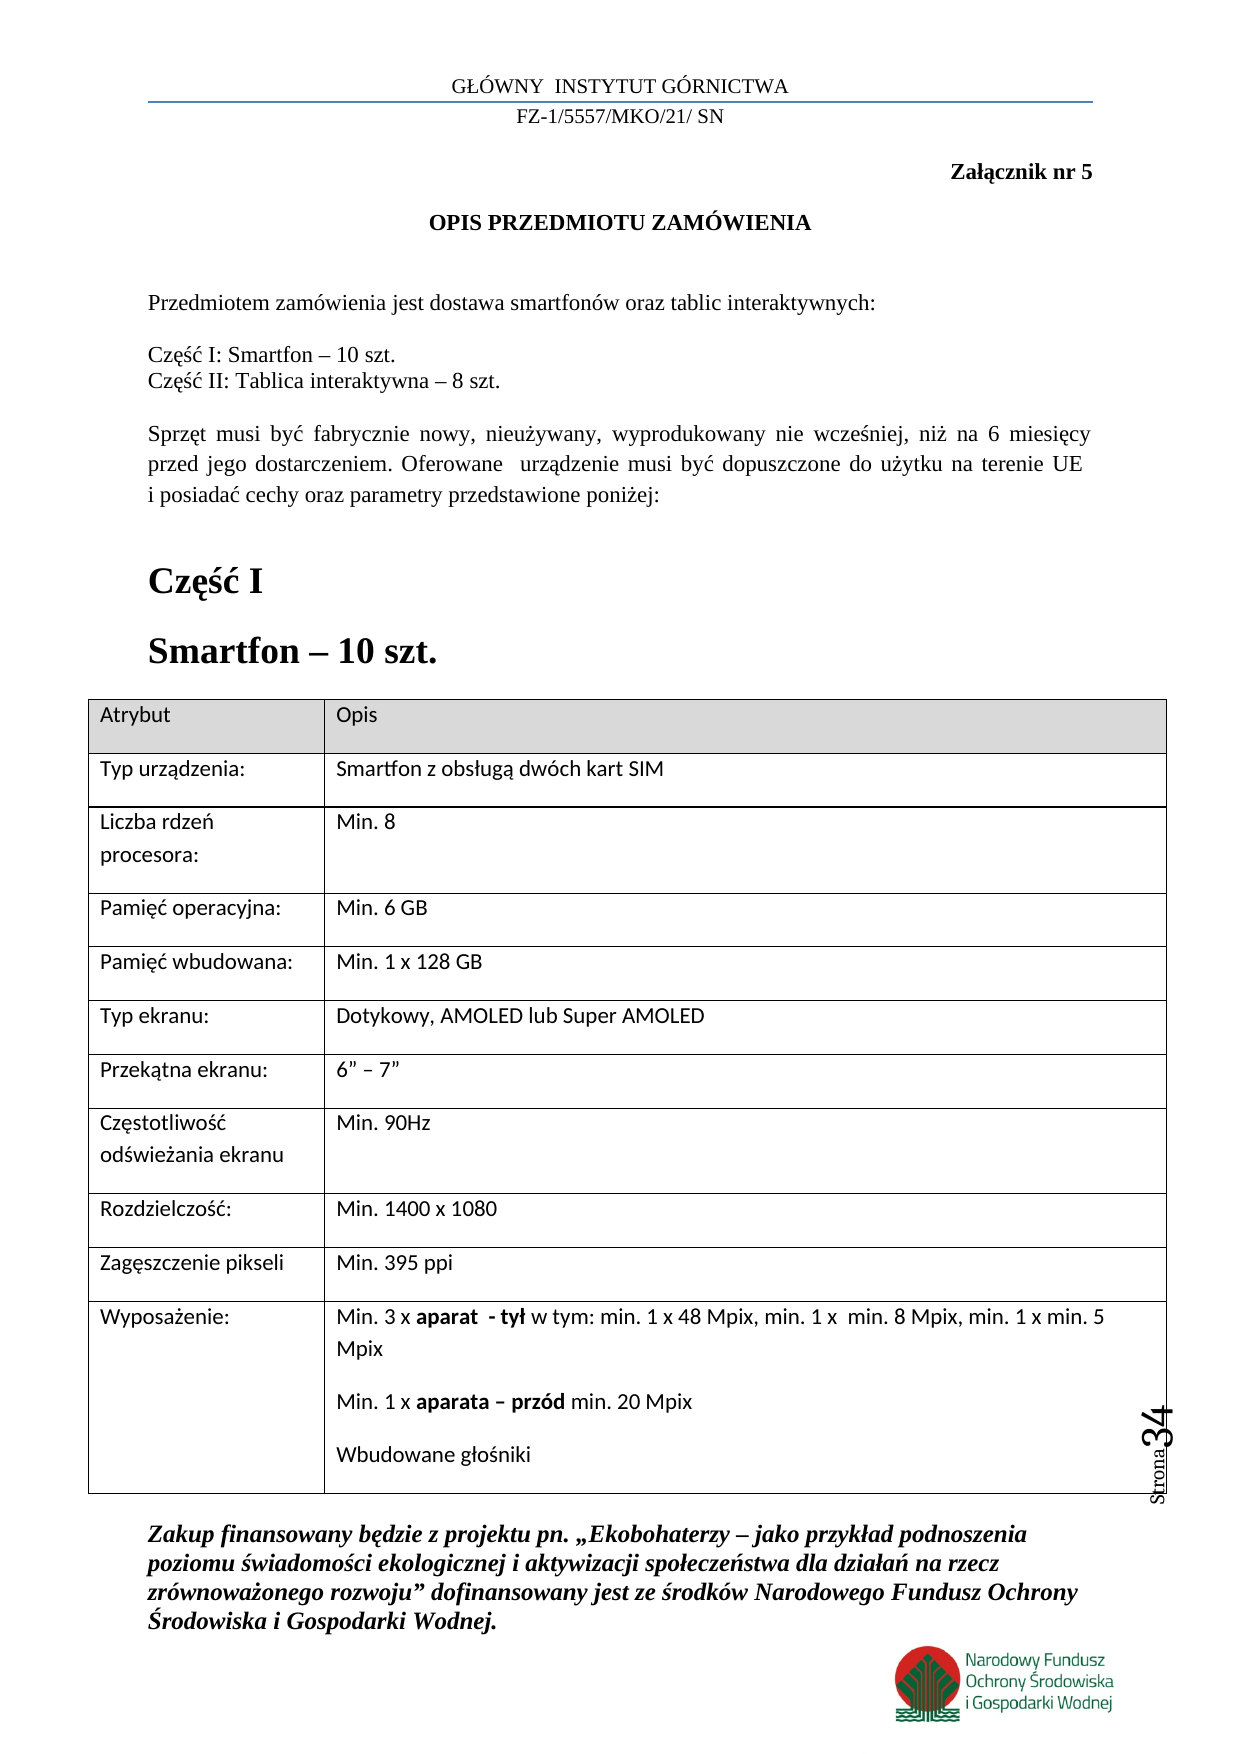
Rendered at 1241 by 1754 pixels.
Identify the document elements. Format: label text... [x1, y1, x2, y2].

text OPIS PRZEDMIOTU ZAMÓWIENIA [148, 209, 1093, 236]
table_cell Rozdzielczość: [89, 1194, 324, 1247]
table_cell Pamięć wbudowana: [89, 947, 324, 1000]
table_header Opis [325, 700, 1166, 753]
text Przedmiotem zamówienia jest dostawa smartfonów oraz tablic interaktywnych: [148, 288, 1093, 315]
table_cell Min. 1400 x 1080 [325, 1194, 1166, 1247]
table_cell Zagęszczenie pikseli [89, 1248, 324, 1301]
picture [862, 1613, 1146, 1754]
text Część II: Tablica interaktywna – 8 szt. [148, 368, 1093, 394]
table_cell Min. 395 ppi [325, 1248, 1166, 1301]
table_cell Smartfon z obsługą dwóch kart SIM [325, 754, 1166, 806]
table_cell Dotykowy, AMOLED lub Super AMOLED [325, 1001, 1166, 1054]
table_cell Pamięć operacyjna: [89, 894, 324, 946]
table_cell 6” – 7” [325, 1055, 1166, 1107]
table_cell Min. 1 x 128 GB [325, 947, 1166, 1000]
text Część I [148, 558, 1093, 601]
table_cell Przekątna ekranu: [89, 1055, 324, 1107]
table_cell Typ ekranu: [89, 1001, 324, 1054]
table_cell Min. 8 [325, 808, 1166, 892]
text Część I: Smartfon – 10 szt. [148, 341, 1093, 368]
text Smartfon – 10 szt. [148, 628, 1093, 672]
table_header Atrybut [89, 700, 324, 753]
table_cell Wyposażenie: [89, 1302, 324, 1493]
text Załącznik nr 5 [694, 158, 1093, 185]
text Sprzęt musi być fabrycznie nowy, nieużywany, wyprodukowany nie wcześniej, niż na 6 miesięcy przed jego dostarczeniem. Oferowane urządzenie musi być dopuszczone do użytku na terenie UE i posiadać cechy oraz parametry przedstawione poniżej: [148, 420, 1093, 507]
table_cell Min. 90Hz [325, 1109, 1166, 1193]
table_cell Liczba rdzeń procesora: [89, 808, 324, 892]
table_cell Min. 6 GB [325, 894, 1166, 946]
table_cell Częstotliwość odświeżania ekranu [89, 1109, 324, 1193]
table_cell Typ urządzenia: [89, 754, 324, 806]
